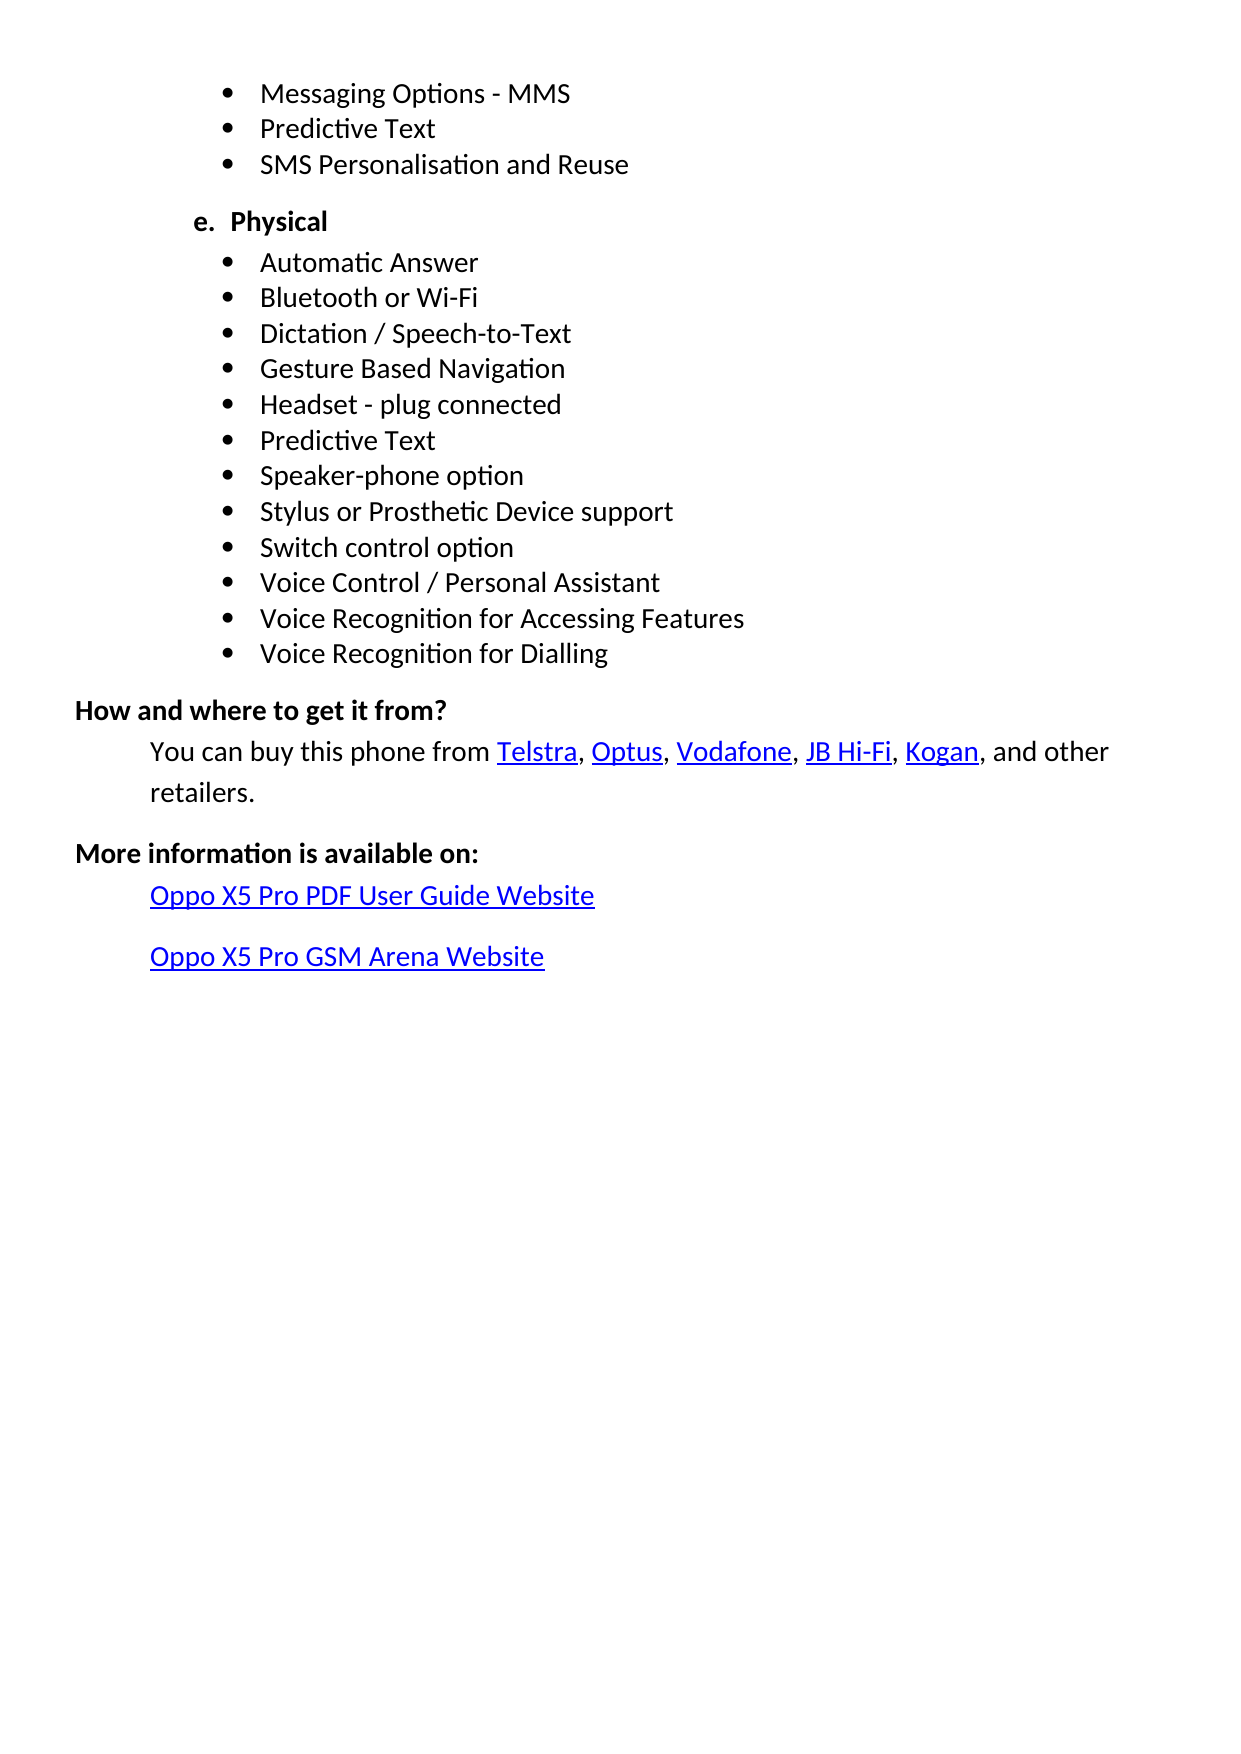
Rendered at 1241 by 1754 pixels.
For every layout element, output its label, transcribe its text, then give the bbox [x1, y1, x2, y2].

text Voice Control / Personal Assistant [223, 564, 1165, 600]
text Voice Recognition for Accessing Features [223, 600, 1165, 636]
subtitle How and where to get it from? [75, 692, 1165, 728]
text Dictation / Speech-to-Text [223, 315, 1165, 351]
text Switch control option [223, 529, 1165, 564]
text Gesture Based Navigation [223, 351, 1165, 386]
text Messaging Options - MMS [223, 75, 1165, 111]
text Headset - plug connected [223, 386, 1165, 422]
text Stylus or Prosthetic Device support [223, 493, 1165, 529]
text SMS Personalisation and Reuse [223, 146, 1165, 182]
text Voice Recognition for Dialling [223, 636, 1165, 671]
subtitle More information is available on: [75, 836, 1165, 871]
subtitle Physical [193, 203, 1165, 238]
text Oppo X5 Pro PDF User Guide Website [150, 877, 1165, 912]
text Oppo X5 Pro GSM Arena Website [150, 938, 1165, 974]
text Automatic Answer [223, 244, 1165, 279]
text Bluetooth or Wi-Fi [223, 279, 1165, 315]
text Predictive Text [223, 111, 1165, 146]
text You can buy this phone from Telstra, Optus, Vodafone, JB Hi-Fi, Kogan, and other retailers. [150, 733, 1165, 809]
text Predictive Text [223, 422, 1165, 457]
text Speaker-phone option [223, 457, 1165, 493]
